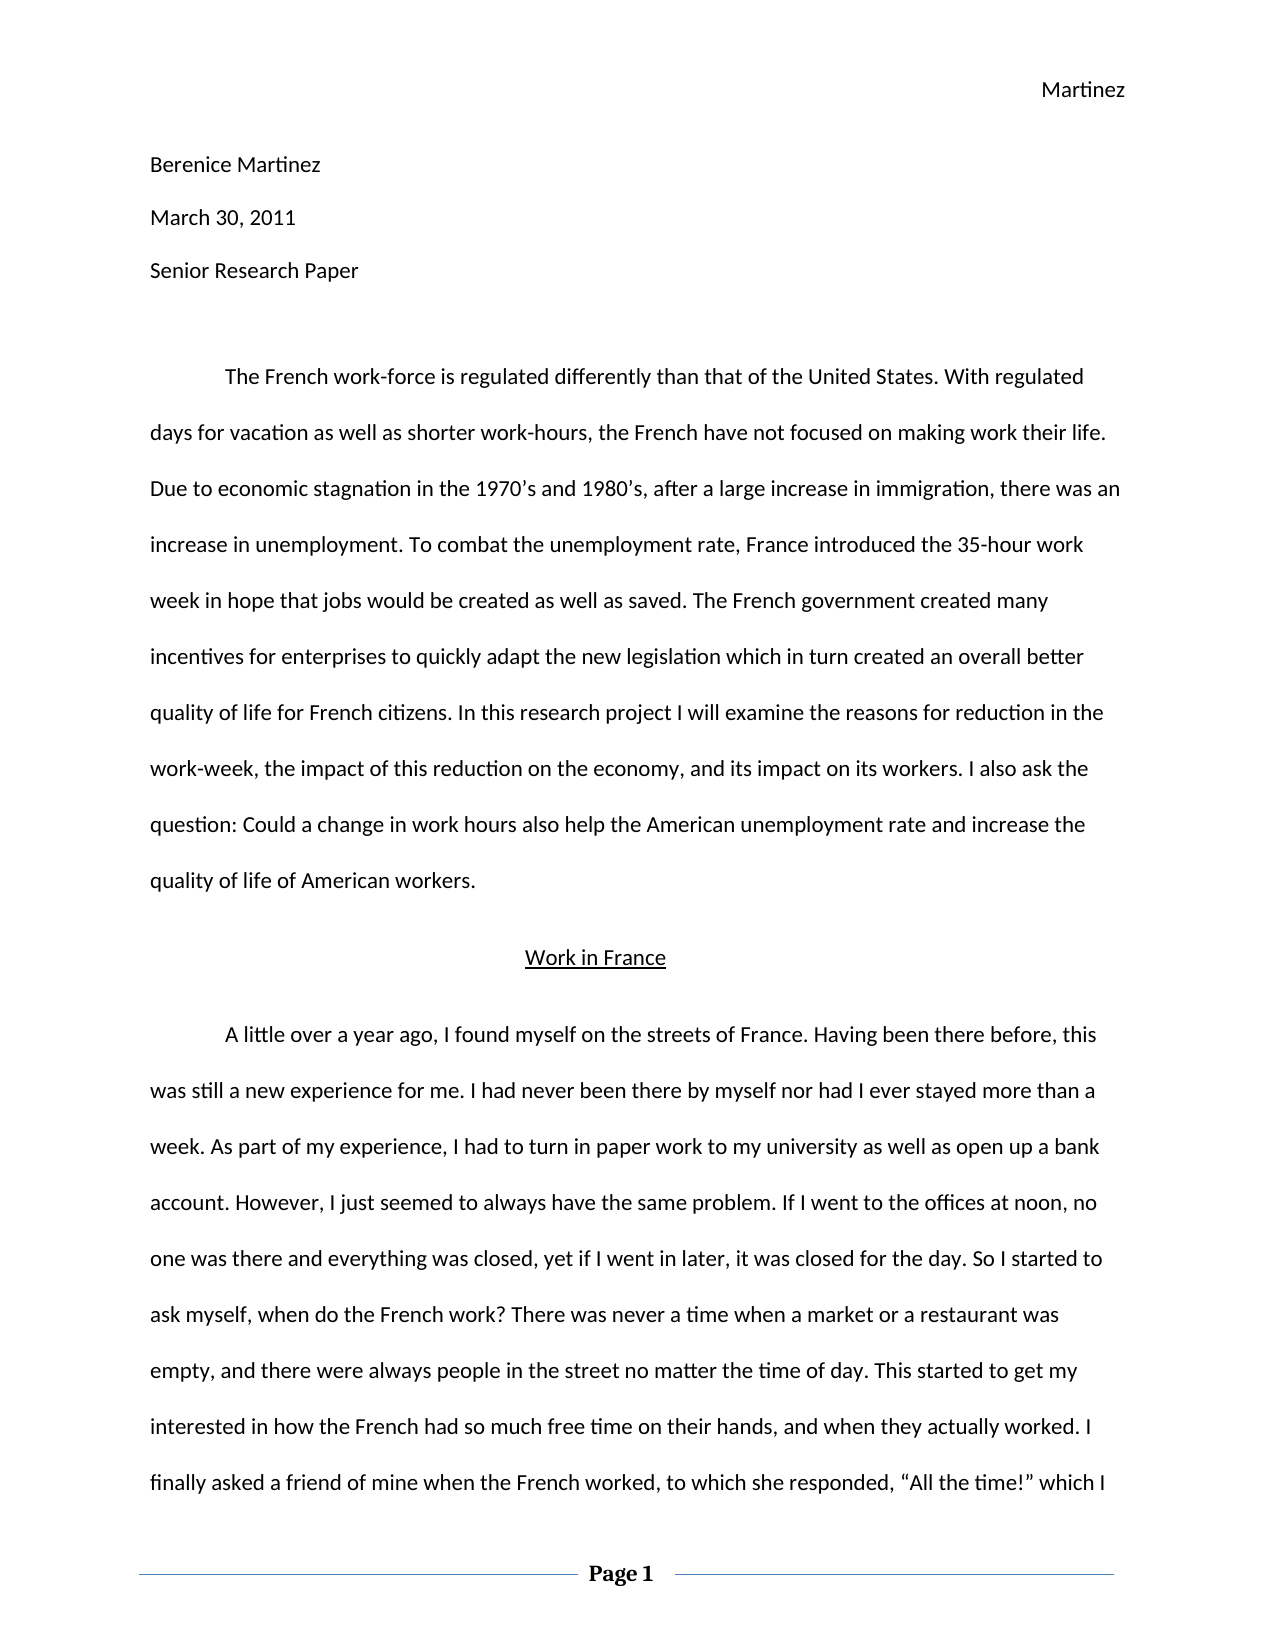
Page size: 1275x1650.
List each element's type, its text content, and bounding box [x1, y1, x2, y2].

text Work in France [150, 943, 1125, 971]
text March 30, 2011 [150, 203, 1125, 231]
text The French work-force is regulated differently than that of the United States. With regulated days for vacation as well as shorter work-hours, the French have not focused on making work their life. Due to economic stagnation in the 1970’s and 1980’s, after a large increase in immigration, there was an increase in unemployment. To combat the unemployment rate, France introduced the 35-hour work week in hope that jobs would be created as well as saved. The French government created many incentives for enterprises to quickly adapt the new legislation which in turn created an overall better quality of life for French citizens. In this research project I will examine the reasons for reduction in the work-week, the impact of this reduction on the economy, and its impact on its workers. I also ask the question: Could a change in work hours also help the American unemployment rate and increase the quality of life of American workers. [150, 362, 1125, 894]
text Senior Research Paper [150, 256, 1125, 284]
text Berenice Martinez [150, 150, 1125, 178]
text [150, 1020, 1125, 1497]
